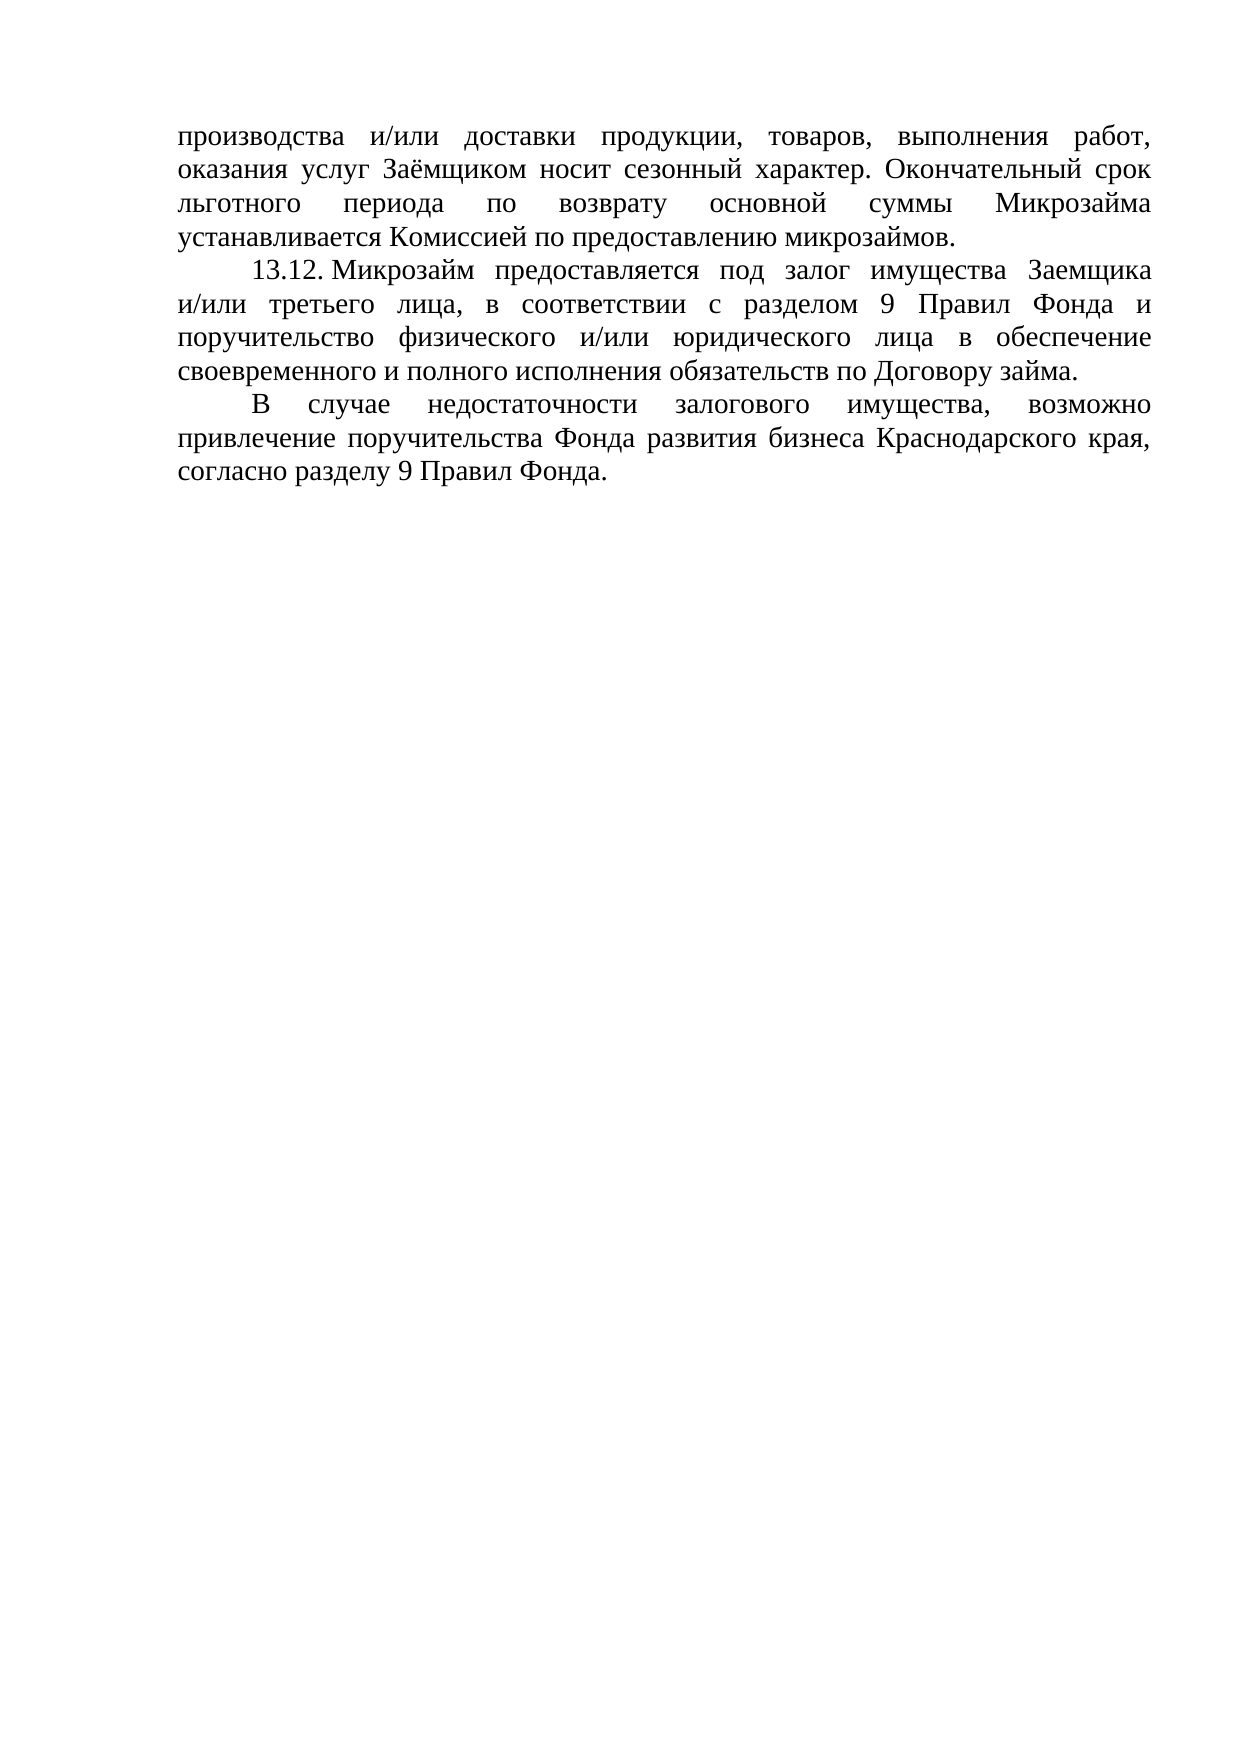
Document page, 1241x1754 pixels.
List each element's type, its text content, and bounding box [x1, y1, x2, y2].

text 13.12. Микрозайм предоставляется под залог имущества Заемщика и/или третьего лица, в соответствии с разделом 9 Правил Фонда и поручительство физического и/или юридического лица в обеспечение своевременного и полного исполнения обязательств по Договору займа. [177, 252, 1152, 386]
text В случае недостаточности залогового имущества, возможно привлечение поручительства Фонда развития бизнеса Краснодарского края, согласно разделу 9 Правил Фонда. [177, 386, 1152, 487]
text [177, 118, 1152, 252]
